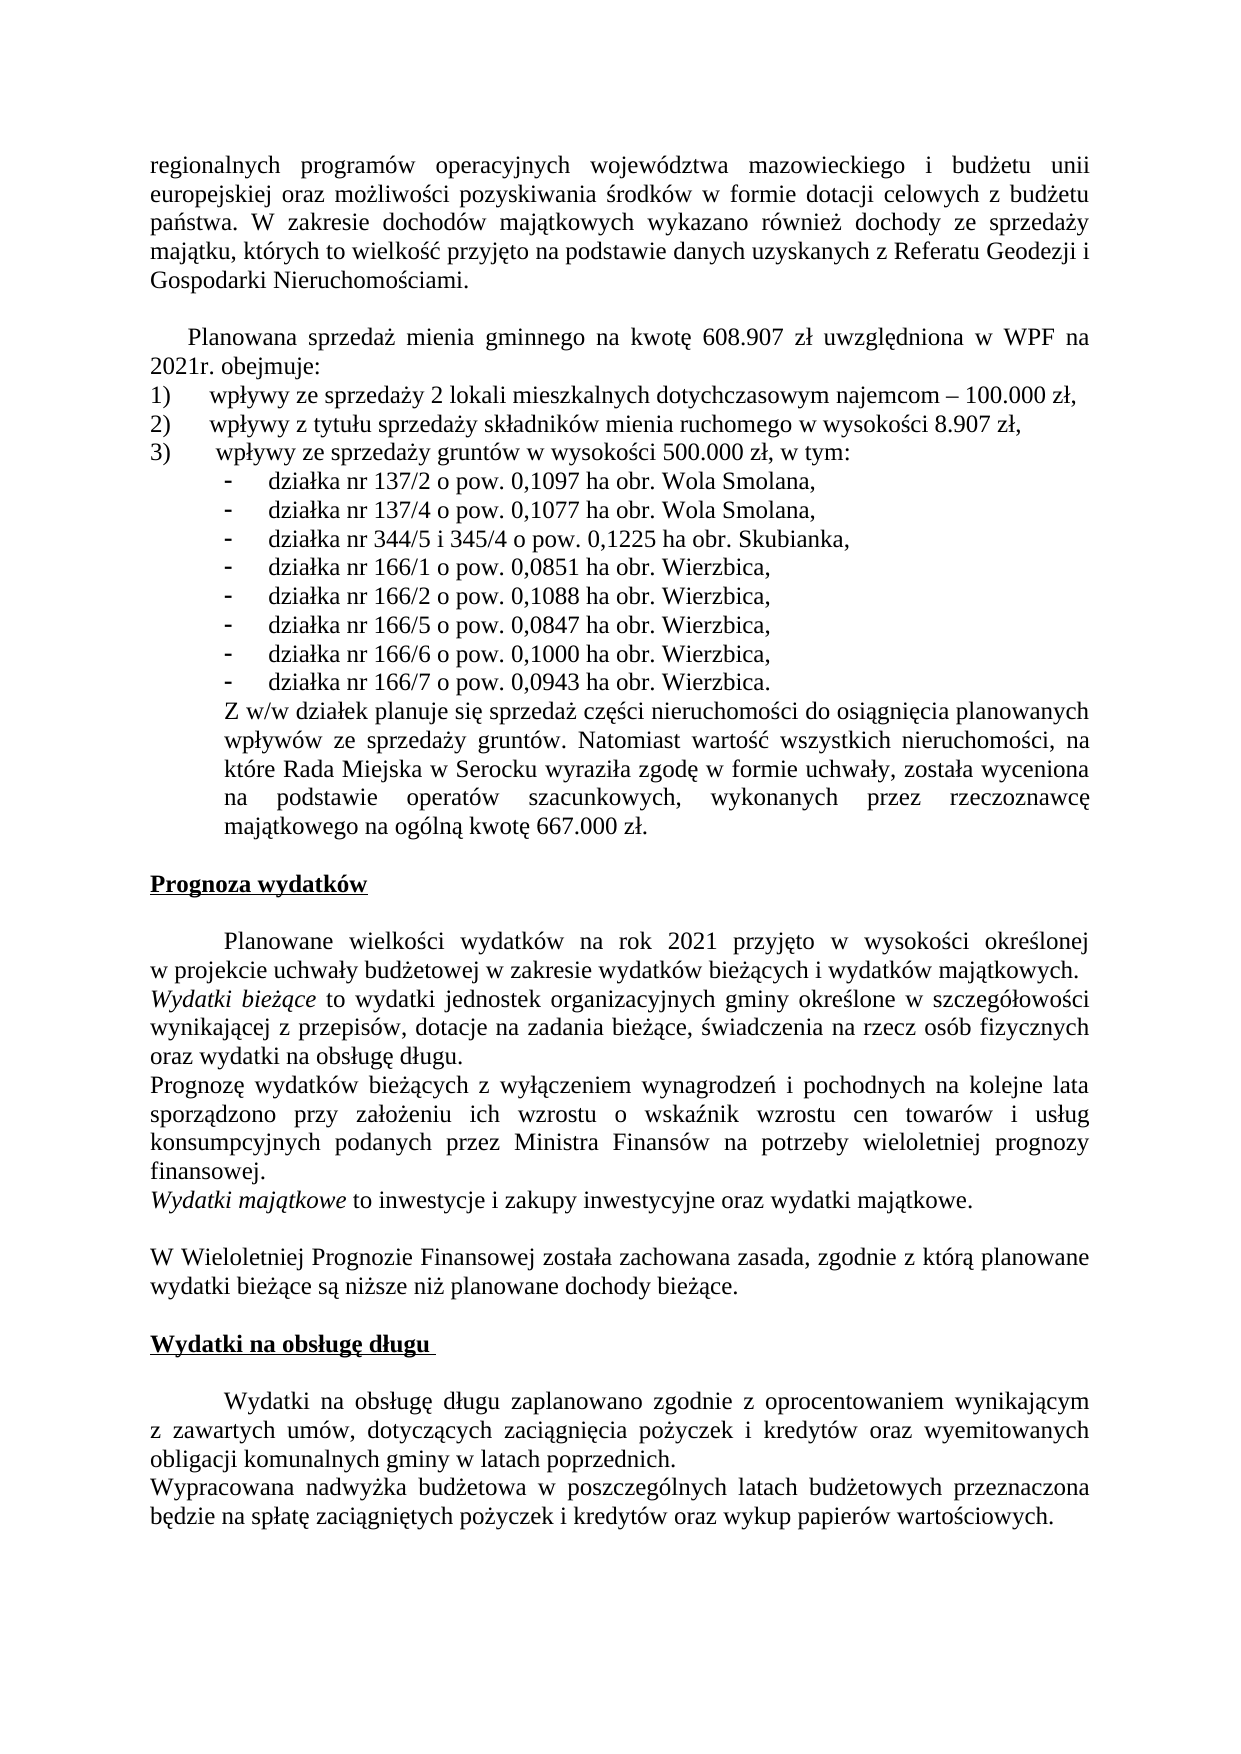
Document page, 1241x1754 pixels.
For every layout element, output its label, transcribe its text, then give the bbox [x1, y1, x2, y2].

list działka nr 166/5 o pow. 0,0847 ha obr. Wierzbica, [224, 610, 1090, 639]
text Wydatki na obsługę długu [150, 1329, 1090, 1357]
list działka nr 166/6 o pow. 0,1000 ha obr. Wierzbica, [224, 639, 1090, 667]
text Wydatki majątkowe to inwestycje i zakupy inwestycyjne oraz wydatki majątkowe. [150, 1185, 1090, 1214]
list działka nr 137/2 o pow. 0,1097 ha obr. Wola Smolana, [224, 466, 1090, 495]
list działka nr 166/1 o pow. 0,0851 ha obr. Wierzbica, [224, 552, 1090, 581]
list wpływy ze sprzedaży gruntów w wysokości 500.000 zł, w tym: [150, 437, 1090, 466]
text Planowana sprzedaż mienia gminnego na kwotę 608.907 zł uwzględniona w WPF na 2021r. obejmuje: [150, 322, 1090, 380]
text Planowane wielkości wydatków na rok 2021 przyjęto w wysokości określonej w projekcie uchwały budżetowej w zakresie wydatków bieżących i wydatków majątkowych. [150, 926, 1090, 984]
list działka nr 344/5 i 345/4 o pow. 0,1225 ha obr. Skubianka, [224, 524, 1090, 552]
list Z w/w działek planuje się sprzedaż części nieruchomości do osiągnięcia planowanych wpływów ze sprzedaży gruntów. Natomiast wartość wszystkich nieruchomości, na które Rada Miejska w Serocku wyraziła zgodę w formie uchwały, została wyceniona na podstawie operatów szacunkowych, wykonanych przez rzeczoznawcę majątkowego na ogólną kwotę 667.000 zł. [224, 696, 1090, 840]
list wpływy z tytułu sprzedaży składników mienia ruchomego w wysokości 8.907 zł, [150, 409, 1090, 437]
text Prognoza wydatków [150, 869, 1090, 897]
list działka nr 137/4 o pow. 0,1077 ha obr. Wola Smolana, [224, 495, 1090, 524]
text Prognozę wydatków bieżących z wyłączeniem wynagrodzeń i pochodnych na kolejne lata sporządzono przy założeniu ich wzrostu o wskaźnik wzrostu cen towarów i usług konsumpcyjnych podanych przez Ministra Finansów na potrzeby wieloletniej prognozy finansowej. [150, 1070, 1090, 1185]
list działka nr 166/2 o pow. 0,1088 ha obr. Wierzbica, [224, 581, 1090, 610]
list działka nr 166/7 o pow. 0,0943 ha obr. Wierzbica. [224, 667, 1090, 696]
list wpływy ze sprzedaży 2 lokali mieszkalnych dotychczasowym najemcom – 100.000 zł, [150, 380, 1090, 409]
text Wypracowana nadwyżka budżetowa w poszczególnych latach budżetowych przeznaczona będzie na spłatę zaciągniętych pożyczek i kredytów oraz wykup papierów wartościowych. [150, 1472, 1090, 1530]
text Wydatki na obsługę długu zaplanowano zgodnie z oprocentowaniem wynikającym z zawartych umów, dotyczących zaciągnięcia pożyczek i kredytów oraz wyemitowanych obligacji komunalnych gminy w latach poprzednich. [150, 1386, 1090, 1472]
text Wydatki bieżące to wydatki jednostek organizacyjnych gminy określone w szczegółowości wynikającej z przepisów, dotacje na zadania bieżące, świadczenia na rzecz osób fizycznych oraz wydatki na obsługę długu. [150, 984, 1090, 1070]
text W Wieloletniej Prognozie Finansowej została zachowana zasada, zgodnie z którą planowane wydatki bieżące są niższe niż planowane dochody bieżące. [150, 1242, 1090, 1300]
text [150, 150, 1090, 294]
